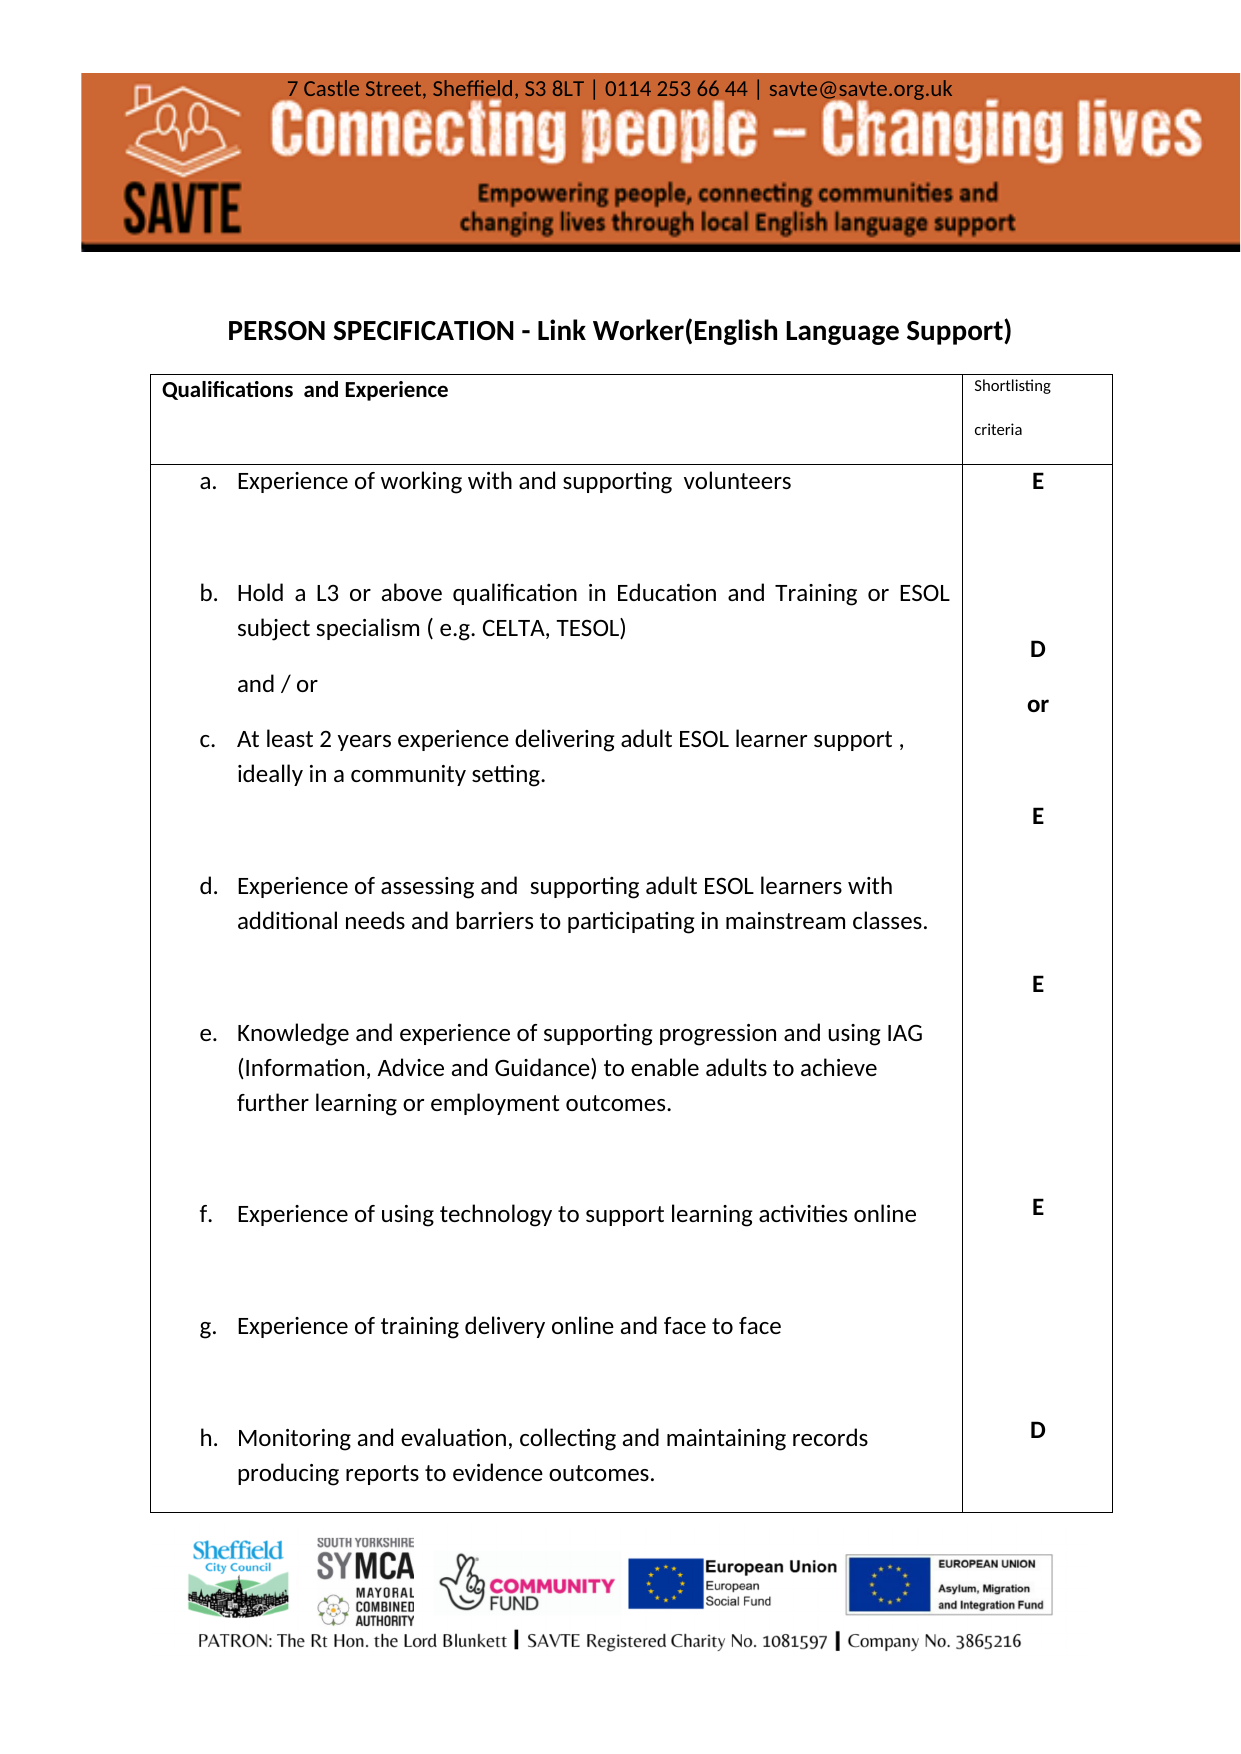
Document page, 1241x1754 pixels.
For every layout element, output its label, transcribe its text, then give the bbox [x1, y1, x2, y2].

text PERSON SPECIFICATION - Link Worker(English Language Support) [150, 312, 1090, 348]
table_cell E D or E E E D D D [963, 465, 1112, 1512]
picture [150, 1522, 1091, 1656]
table_header Qualifications and Experience [151, 375, 962, 464]
picture [81, 73, 1241, 252]
table_header Shortlisting criteria [963, 375, 1112, 464]
